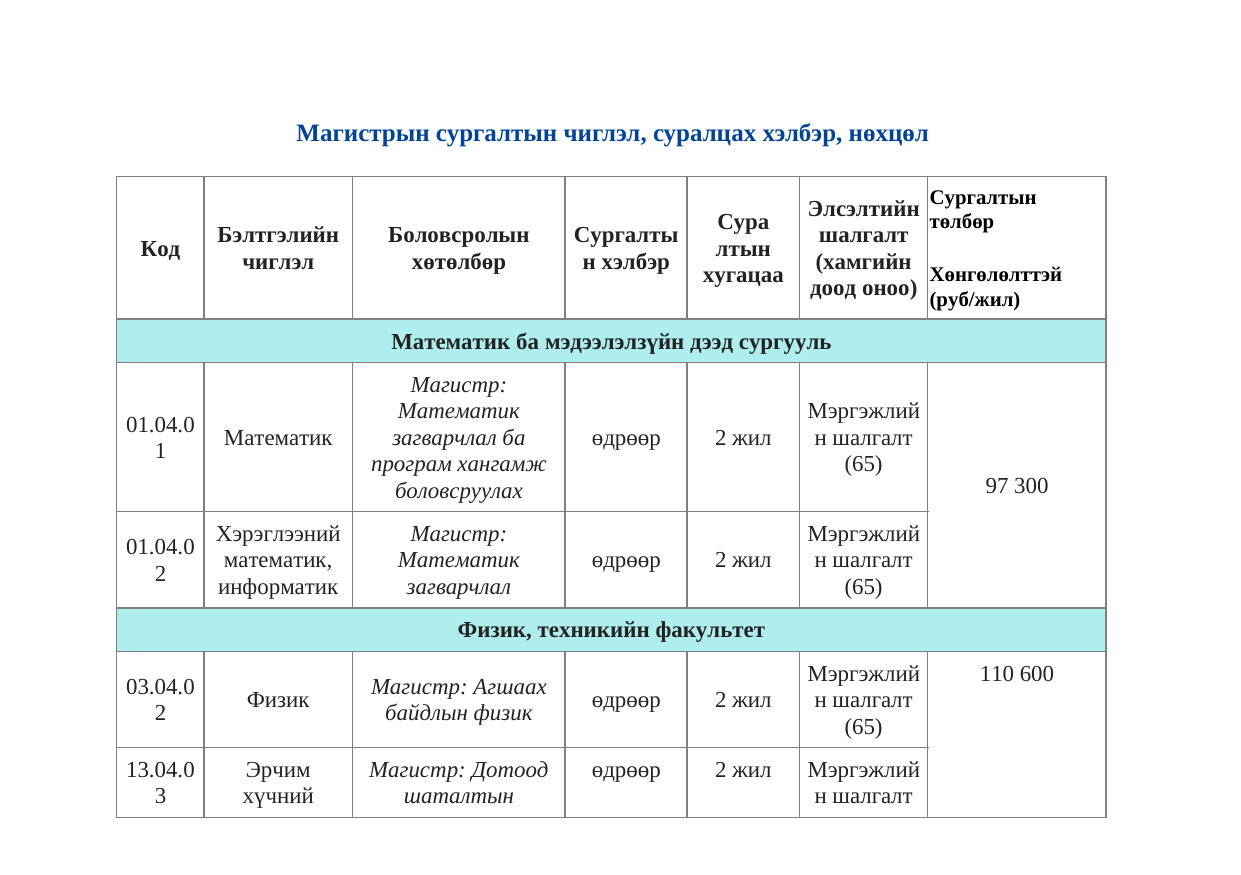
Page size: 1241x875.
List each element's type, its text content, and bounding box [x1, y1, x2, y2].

table_header Сургалтын төлбөр Хөнгөлөлттэй (руб/жил) [928, 177, 1105, 318]
table_cell Магистр: Математик загварчлал [353, 512, 564, 607]
table_header Боловсролын хөтөлбөр [353, 177, 564, 318]
text Магистрын сургалтын чиглэл, суралцах хэлбэр, нөхцөл [118, 118, 1107, 147]
table_header Бэлтгэлийн чиглэл [205, 177, 352, 318]
table_cell Математик [205, 363, 352, 511]
table_header Сургалтын хэлбэр [566, 177, 686, 318]
table_cell Хэрэглээний математик, информатик [205, 512, 352, 607]
table_cell Физик, техникийн факультет [117, 609, 1105, 651]
table_cell Физик [205, 652, 352, 747]
table_cell 2 жил [688, 363, 799, 511]
table_cell өдрөөр [566, 748, 686, 817]
table_cell Мэргэжлийн шалгалт (65) [800, 652, 927, 747]
table_header Суралтын хугацаа [688, 177, 799, 318]
table_cell 01.04.02 [117, 512, 203, 607]
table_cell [353, 748, 564, 817]
table_cell 2 жил [688, 748, 799, 817]
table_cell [800, 748, 927, 817]
table_cell Магистр: Агшаах байдлын физик [353, 652, 564, 747]
table_cell 13.04.03 [117, 748, 203, 817]
table_header Элсэлтийн шалгалт (хамгийн доод оноо) [800, 177, 927, 318]
table_cell өдрөөр [566, 652, 686, 747]
table_cell Математик ба мэдээлэлзүйн дээд сургууль [117, 320, 1105, 362]
table_cell өдрөөр [566, 363, 686, 511]
table_cell өдрөөр [566, 512, 686, 607]
table_cell 03.04.02 [117, 652, 203, 747]
table_cell Мэргэжлийн шалгалт (65) [800, 512, 927, 607]
table_cell 97 300 [928, 363, 1105, 607]
table_cell Мэргэжлийн шалгалт (65) [800, 363, 927, 511]
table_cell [205, 748, 352, 817]
table_cell 01.04.01 [117, 363, 203, 511]
table_cell Магистр: Математик загварчлал ба програм хангамж боловсруулах [353, 363, 564, 511]
table_header Код [117, 177, 203, 318]
table_cell 110 600 [928, 652, 1105, 817]
table_cell 2 жил [688, 512, 799, 607]
table_cell 2 жил [688, 652, 799, 747]
